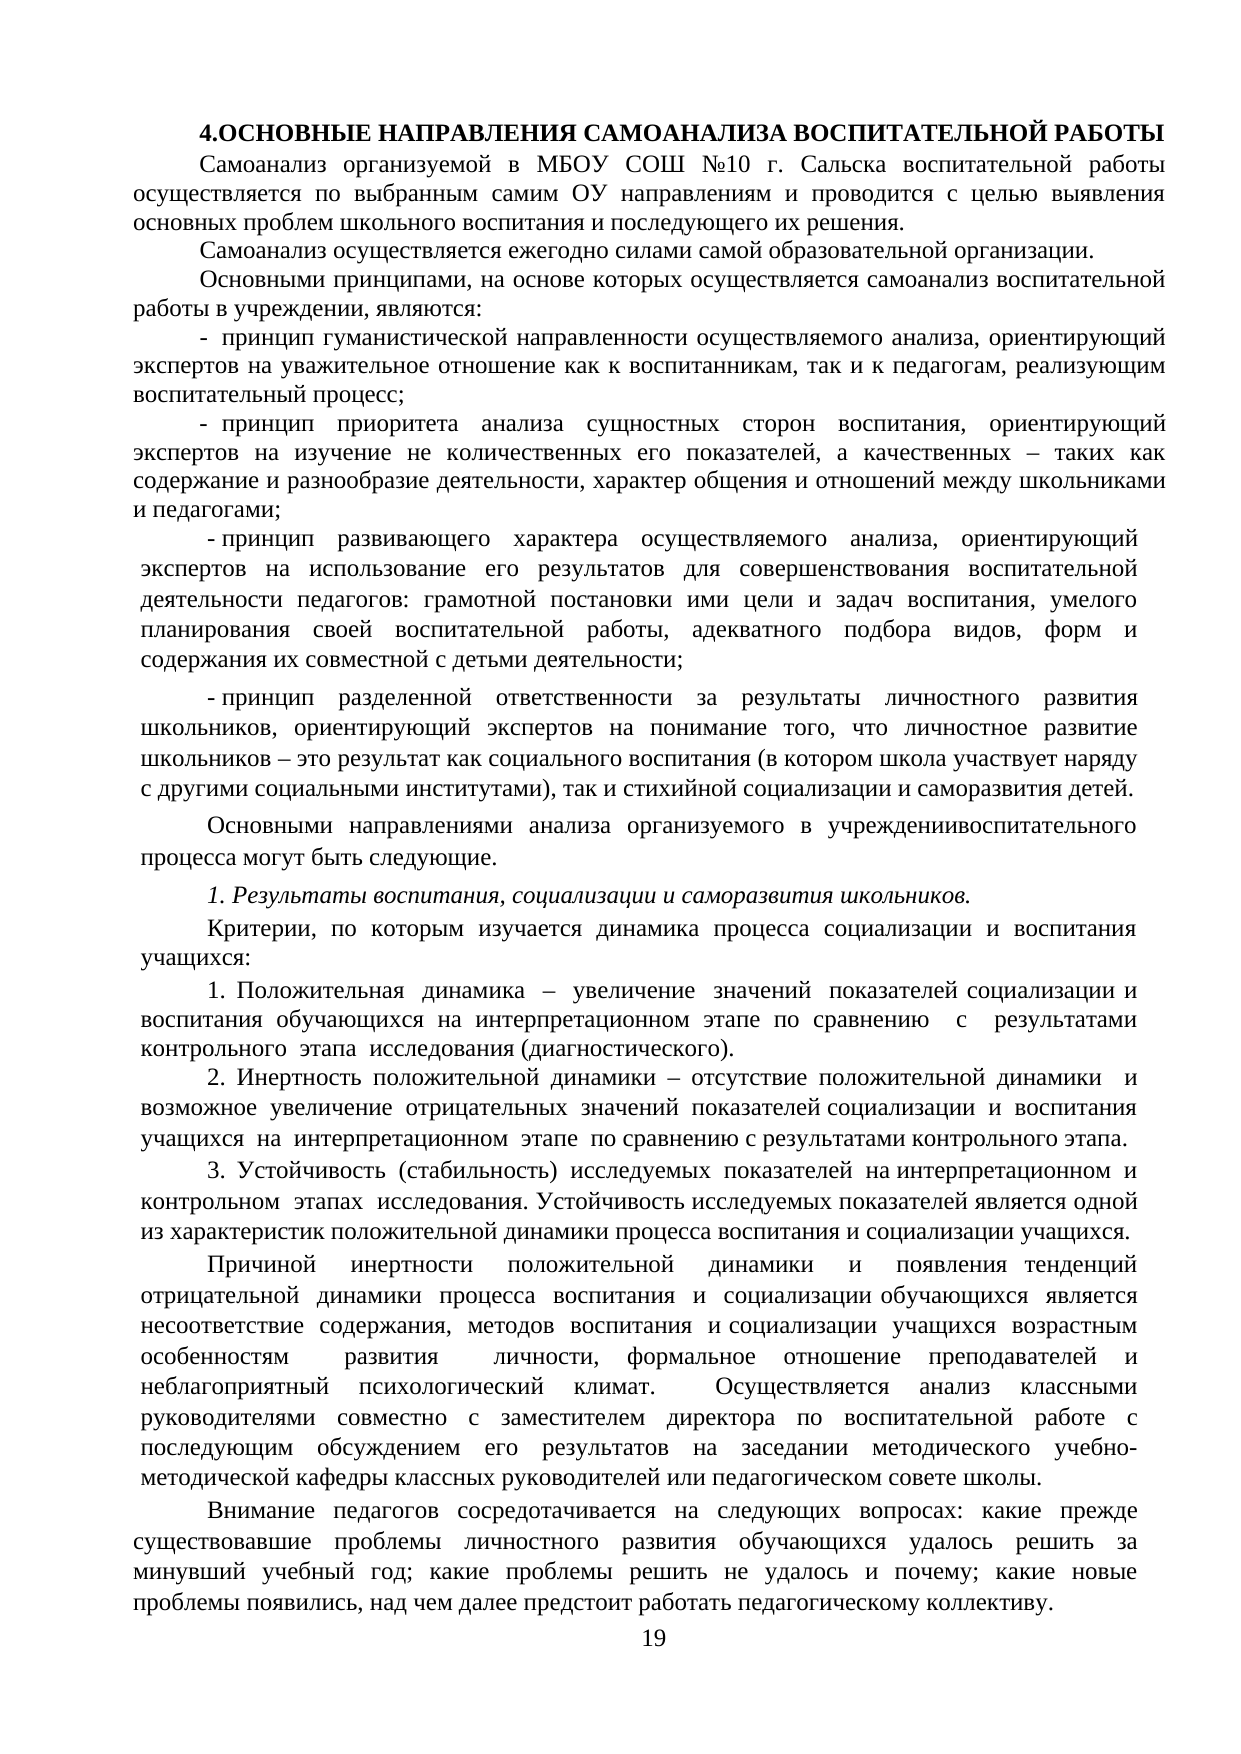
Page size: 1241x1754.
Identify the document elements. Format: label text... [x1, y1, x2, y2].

list принцип развивающего характера осуществляемого анализа, ориентирующий экспертов на использование его результатов для совершенствования воспитательной деятельности педагогов: грамотной постановки ими цели и задач воспитания, умелого планирования своей воспитательной работы, адекватного подбора видов, форм и содержания их совместной с детьми деятельности; [140, 523, 1138, 673]
list принцип гуманистической направленности осуществляемого анализа, ориентирующий экспертов на уважительное отношение как к воспитанникам, так и к педагогам, реализующим воспитательный процесс; [133, 322, 1167, 408]
list принцип разделенной ответственности за результаты личностного развития школьников, ориентирующий экспертов на понимание того, что личностное развитие школьников – это результат как социального воспитания (в котором школа участвует наряду с другими социальными институтами), так и стихийной социализации и саморазвития детей. [140, 682, 1138, 802]
text 1. Результаты воспитания, социализации и саморазвития школьников. [140, 880, 1137, 908]
text Причиной инертности положительной динамики и появления тенденций отрицательной динамики процесса воспитания и социализации обучающихся является несоответствие содержания, методов воспитания и социализации учащихся возрастным особенностям развития личности, формальное отношение преподавателей и неблагоприятный психологический климат. Осуществляется анализ классными руководителями совместно с заместителем директора по воспитательной работе с последующим обсуждением его результатов на заседании методического учебно-методической кафедры классных руководителей или педагогическом совете школы. [140, 1249, 1138, 1491]
text Самоанализ организуемой в МБОУ СОШ №10 г. Сальска воспитательной работы осуществляется по выбранным самим ОУ направлениям и проводится с целью выявления основных проблем школьного воспитания и последующего их решения. [133, 149, 1167, 235]
text Внимание педагогов сосредотачивается на следующих вопросах: какие прежде существовавшие проблемы личностного развития обучающихся удалось решить за минувший учебный год; какие проблемы решить не удалось и почему; какие новые проблемы появились, над чем далее предстоит работать педагогическому коллективу. [133, 1495, 1138, 1615]
list Положительная динамика – увеличение значений показателей социализации и воспитания обучающихся на интерпретационном этапе по сравнению с результатами контрольного этапа исследования (диагностического). [140, 976, 1138, 1062]
list Инертность положительной динамики – отсутствие положительной динамики и возможное увеличение отрицательных значений показателей социализации и воспитания учащихся на интерпретационном этапе по сравнению с результатами контрольного этапа. [140, 1062, 1138, 1151]
text Самоанализ осуществляется ежегодно силами самой образовательной организации. [133, 235, 1167, 264]
text Критерии, по которым изучается динамика процесса социализации и воспитания учащихся: [140, 913, 1137, 971]
subtitle 4.ОСНОВНЫЕ НАПРАВЛЕНИЯ САМОАНАЛИЗА ВОСПИТАТЕЛЬНОЙ РАБОТЫ [133, 118, 1166, 147]
list принцип приоритета анализа сущностных сторон воспитания, ориентирующий экспертов на изучение не количественных его показателей, а качественных – таких как содержание и разнообразие деятельности, характер общения и отношений между школьниками и педагогами; [133, 408, 1167, 523]
list Устойчивость (стабильность) исследуемых показателей на интерпретационном и контрольном этапах исследования. Устойчивость исследуемых показателей является одной из характеристик положительной динамики процесса воспитания и социализации учащихся. [140, 1156, 1138, 1245]
text Основными направлениями анализа организуемого в учреждениивоспитательного процесса могут быть следующие. [140, 810, 1137, 871]
text Основными принципами, на основе которых осуществляется самоанализ воспитательной работы в учреждении, являются: [133, 264, 1167, 322]
